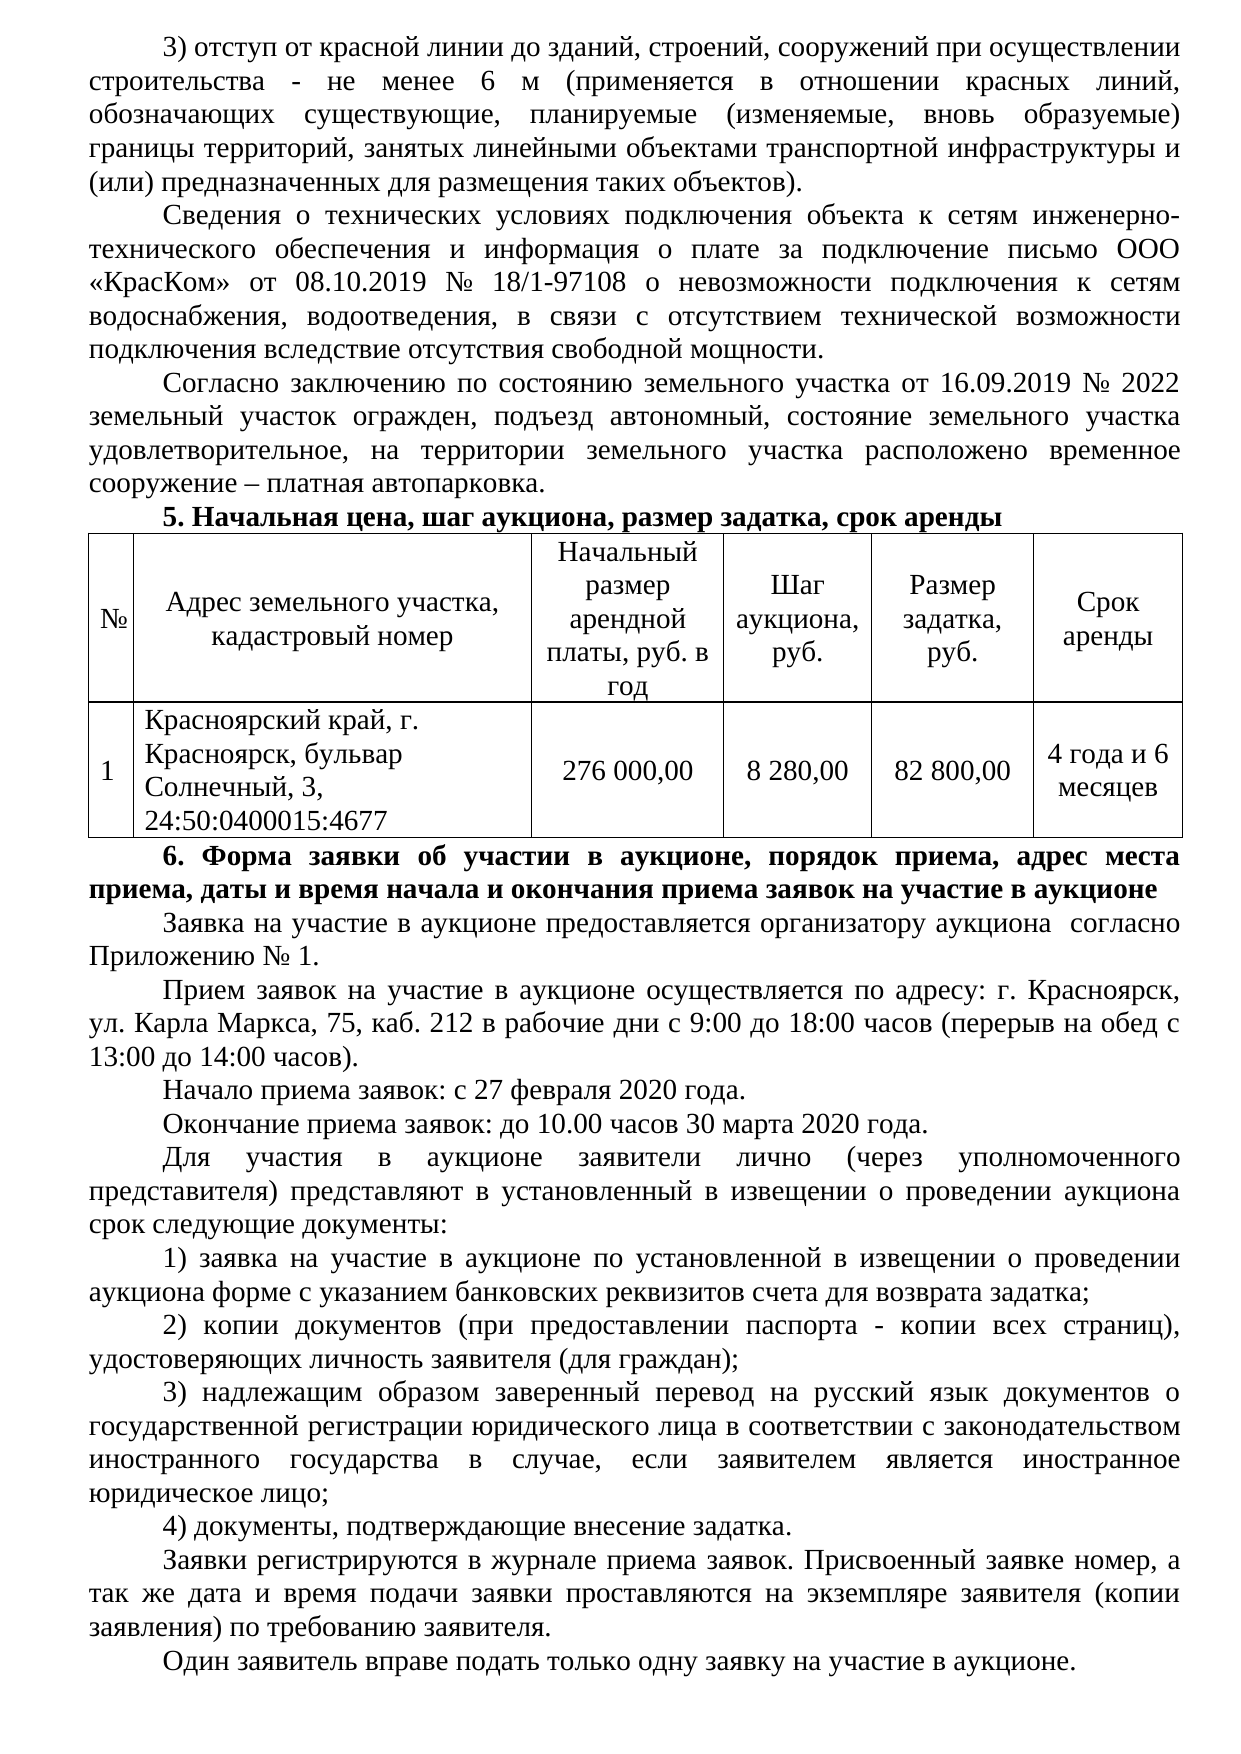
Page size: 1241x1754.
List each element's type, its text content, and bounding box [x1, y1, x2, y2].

table_cell 82 800,00 [872, 703, 1033, 837]
table_header Размер задатка, руб. [872, 534, 1033, 701]
text Окончание приема заявок: до 10.00 часов 30 марта 2020 года. [89, 1106, 1181, 1139]
text Один заявитель вправе подать только одну заявку на участие в аукционе. [89, 1643, 1181, 1676]
table_header Шаг аукциона, руб. [724, 534, 871, 701]
text Прием заявок на участие в аукционе осуществляется по адресу: г. Красноярск, ул. Карла Маркса, 75, каб. 212 в рабочие дни с 9:00 до 18:00 часов (перерыв на обед с 13:00 до 14:00 часов). [89, 972, 1181, 1072]
text 1) заявка на участие в аукционе по установленной в извещении о проведении аукциона форме с указанием банковских реквизитов счета для возврата задатка; [89, 1240, 1181, 1307]
table_cell 1 [89, 703, 133, 837]
table_cell 276 000,00 [532, 703, 723, 837]
text 3) отступ от красной линии до зданий, строений, сооружений при осуществлении строительства - не менее 6 м (применяется в отношении красных линий, обозначающих существующие, планируемые (изменяемые, вновь образуемые) границы территорий, занятых линейными объектами транспортной инфраструктуры и (или) предназначенных для размещения таких объектов). [89, 29, 1181, 197]
text 5. Начальная цена, шаг аукциона, размер задатка, срок аренды [89, 499, 1181, 533]
text Заявки регистрируются в журнале приема заявок. Присвоенный заявке номер, а так же дата и время подачи заявки проставляются на экземпляре заявителя (копии заявления) по требованию заявителя. [89, 1542, 1181, 1643]
table_cell 8 280,00 [724, 703, 871, 837]
text 2) копии документов (при предоставлении паспорта - копии всех страниц), удостоверяющих личность заявителя (для граждан); [89, 1307, 1181, 1374]
text Согласно заключению по состоянию земельного участка от 16.09.2019 № 2022 земельный участок огражден, подъезд автономный, состояние земельного участка удовлетворительное, на территории земельного участка расположено временное сооружение – платная автопарковка. [89, 365, 1181, 499]
table_cell Красноярский край, г. Красноярск, бульвар Солнечный, 3, 24:50:0400015:4677 [134, 703, 531, 837]
table_header Адрес земельного участка, кадастровый номер [134, 534, 531, 701]
text Начало приема заявок: с 27 февраля 2020 года. [89, 1072, 1181, 1106]
table_header № [89, 534, 133, 701]
text 3) надлежащим образом заверенный перевод на русский язык документов о государственной регистрации юридического лица в соответствии с законодательством иностранного государства в случае, если заявителем является иностранное юридическое лицо; [89, 1374, 1181, 1508]
text Заявка на участие в аукционе предоставляется организатору аукциона согласно Приложению № 1. [89, 905, 1181, 972]
text 6. Форма заявки об участии в аукционе, порядок приема, адрес места приема, даты и время начала и окончания приема заявок на участие в аукционе [89, 838, 1181, 905]
table_header Срок аренды [1034, 534, 1182, 701]
table_header Начальный размер арендной платы, руб. в год [532, 534, 723, 701]
text Сведения о технических условиях подключения объекта к сетям инженерно-технического обеспечения и информация о плате за подключение письмо ООО «КрасКом» от 08.10.2019 № 18/1-97108 о невозможности подключения к сетям водоснабжения, водоотведения, в связи с отсутствием технической возможности подключения вследствие отсутствия свободной мощности. [89, 197, 1181, 365]
text 4) документы, подтверждающие внесение задатка. [89, 1508, 1181, 1542]
text Для участия в аукционе заявители лично (через уполномоченного представителя) представляют в установленный в извещении о проведении аукциона срок следующие документы: [89, 1139, 1181, 1240]
table_cell 4 года и 6 месяцев [1034, 703, 1182, 837]
